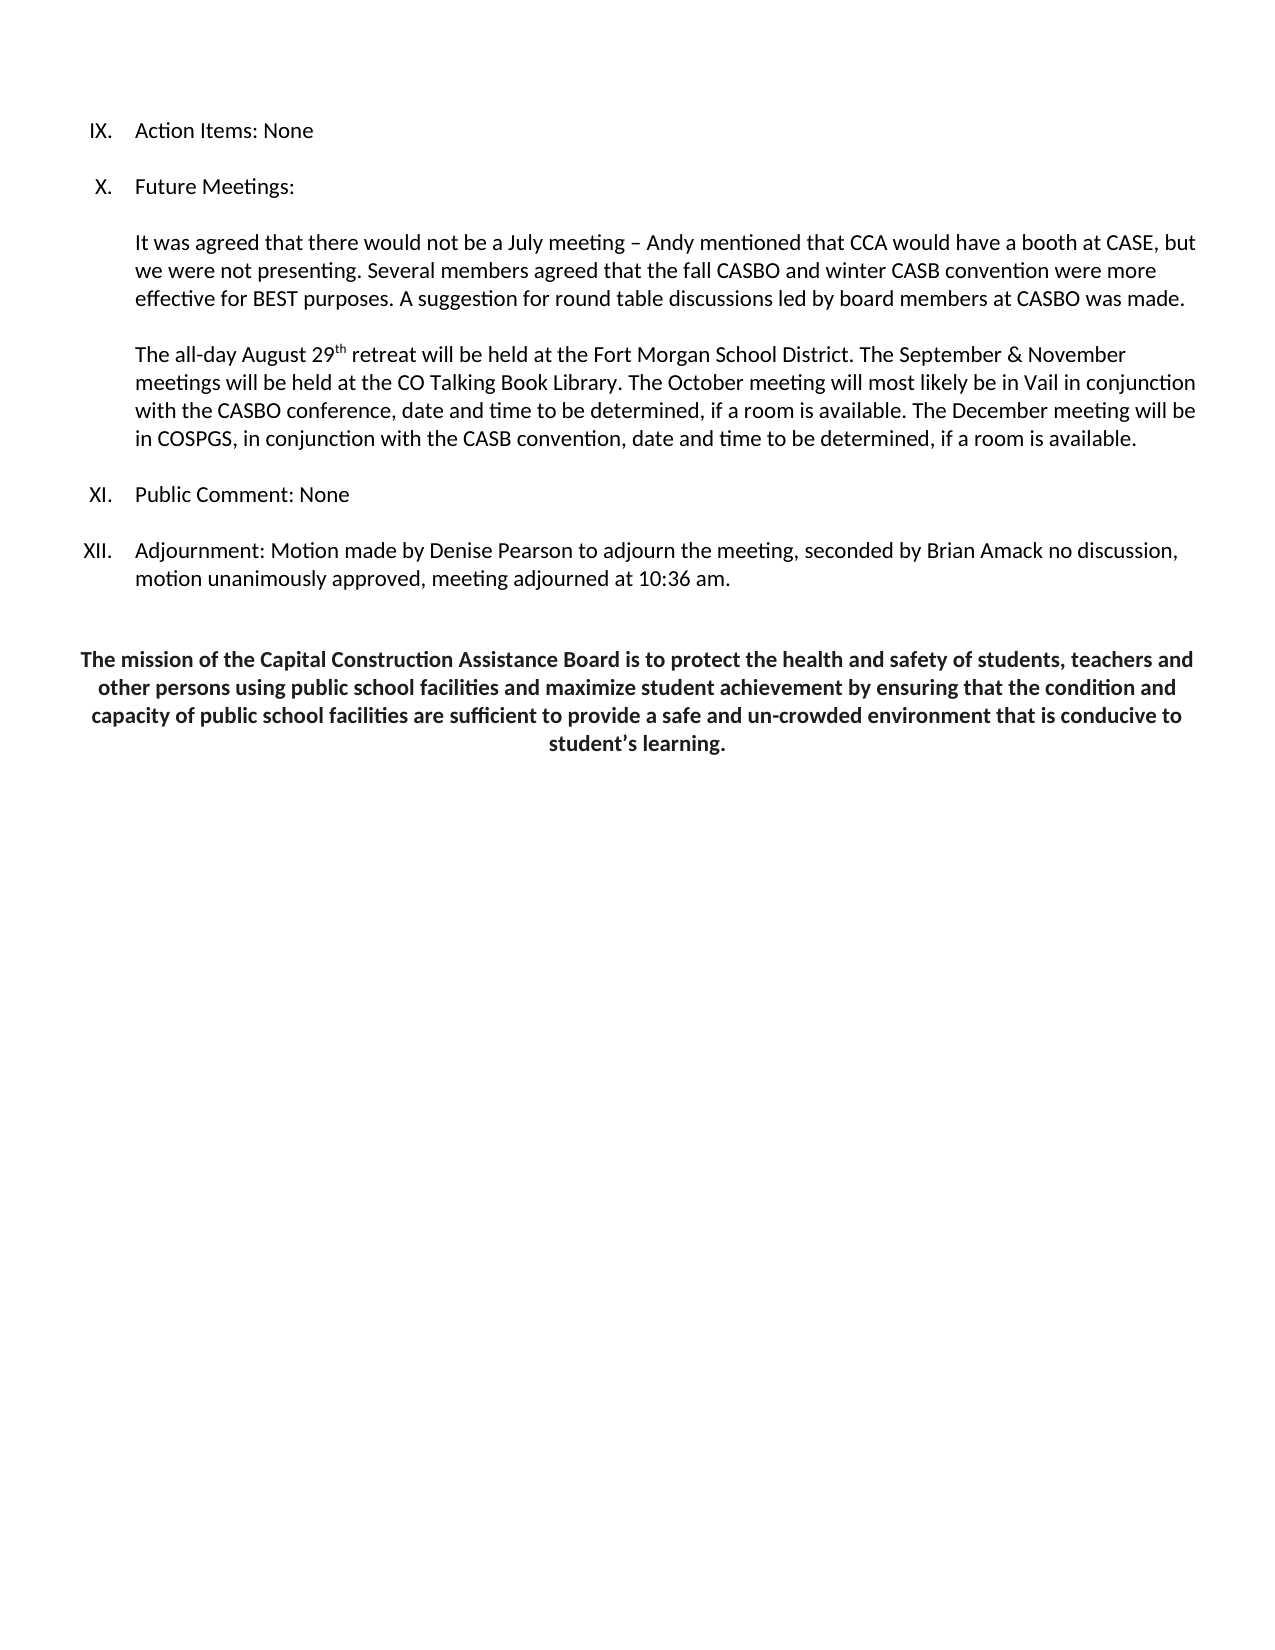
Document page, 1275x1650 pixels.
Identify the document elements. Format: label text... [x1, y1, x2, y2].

list Public Comment: None [112, 480, 1200, 508]
list Adjournment: Motion made by Denise Pearson to adjourn the meeting, seconded by Brian Amack no discussion, motion unanimously approved, meeting adjourned at 10:36 am. [112, 536, 1200, 592]
list Future Meetings: [112, 172, 1200, 200]
text The mission of the Capital Construction Assistance Board is to protect the health and safety of students, teachers and other persons using public school facilities and maximize student achievement by ensuring that the condition and capacity of public school facilities are sufficient to provide a safe and un-crowded environment that is conducive to student’s learning. [75, 646, 1200, 758]
list The all-day August 29th retreat will be held at the Fort Morgan School District. The September & November meetings will be held at the CO Talking Book Library. The October meeting will most likely be in Vail in conjunction with the CASBO conference, date and time to be determined, if a room is available. The December meeting will be in COSPGS, in conjunction with the CASB convention, date and time to be determined, if a room is available. [135, 340, 1200, 480]
list It was agreed that there would not be a July meeting – Andy mentioned that CCA would have a booth at CASE, but we were not presenting. Several members agreed that the fall CASBO and winter CASB convention were more effective for BEST purposes. A suggestion for round table discussions led by board members at CASBO was made. [135, 228, 1200, 312]
list Action Items: None [112, 116, 1200, 144]
